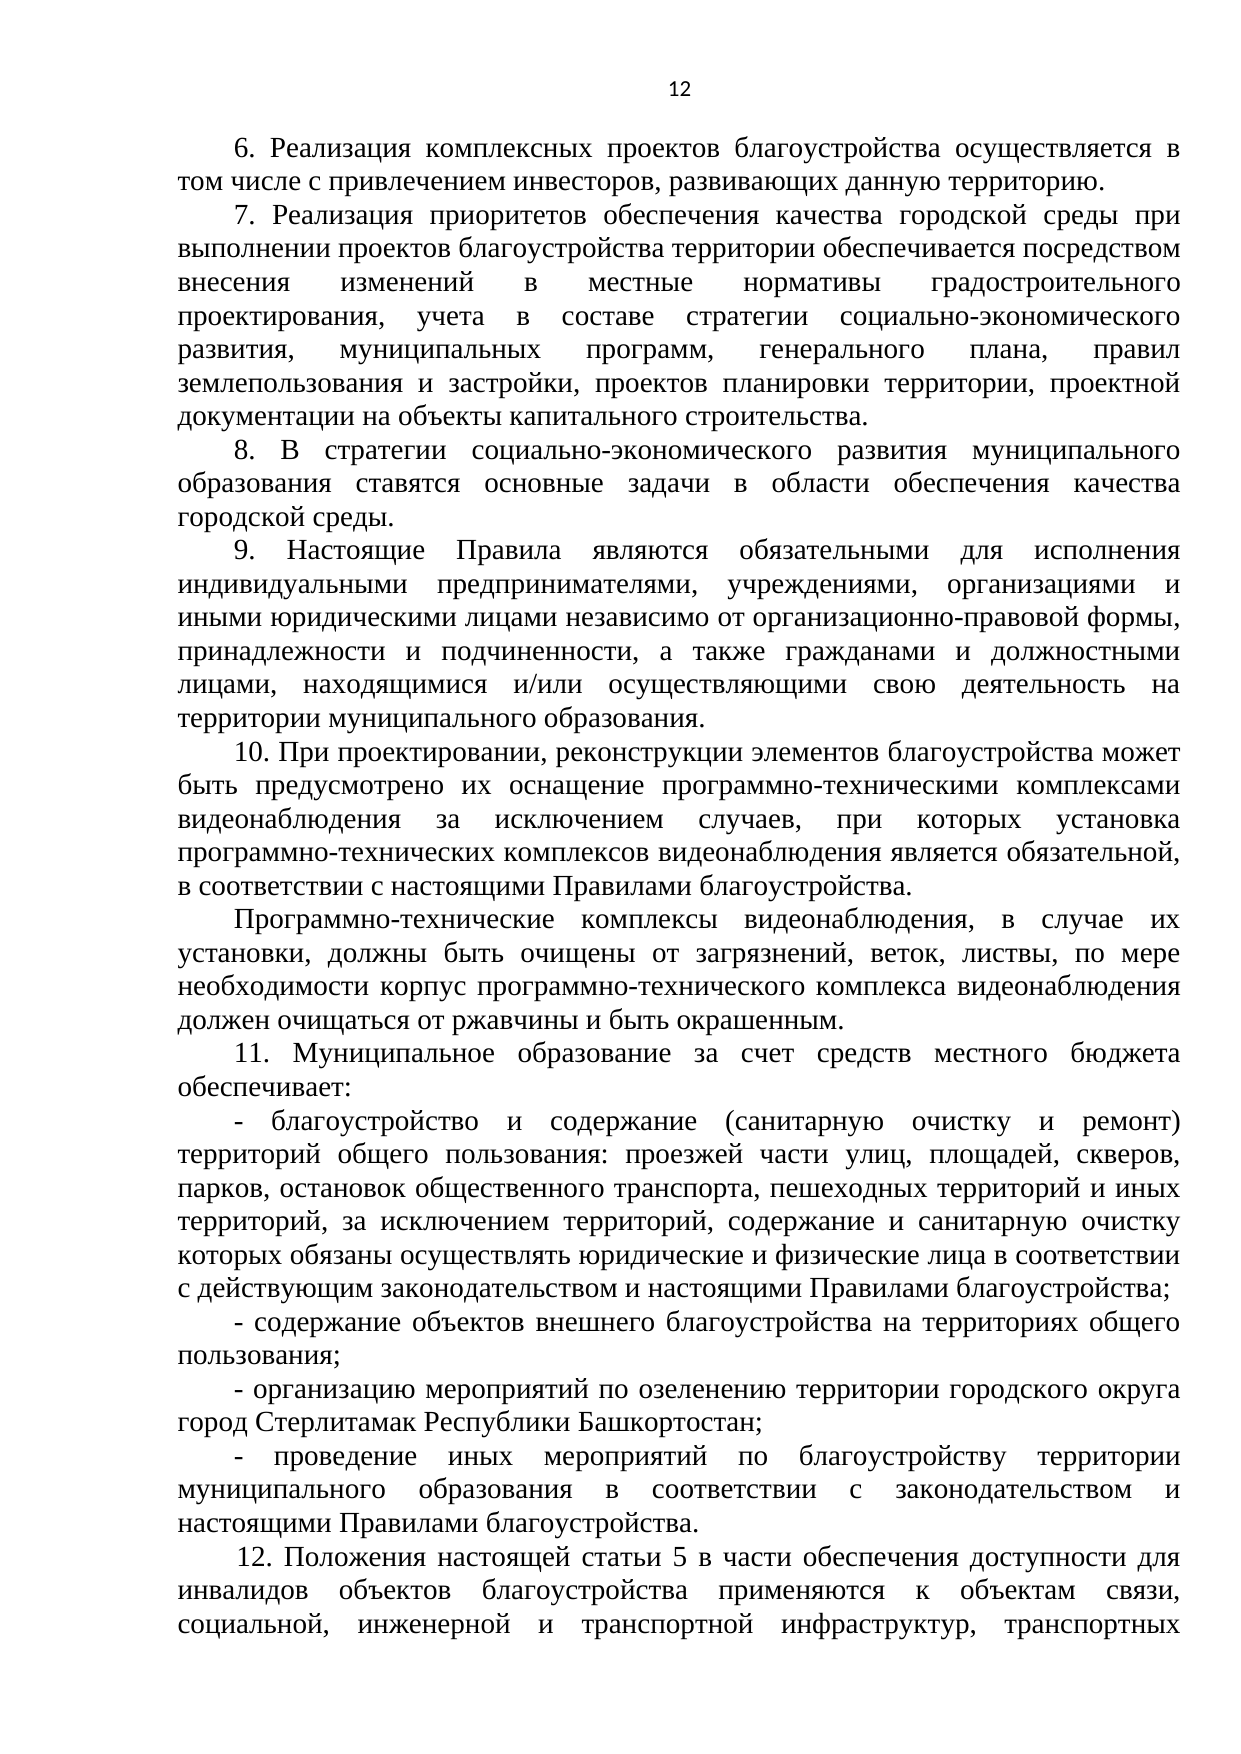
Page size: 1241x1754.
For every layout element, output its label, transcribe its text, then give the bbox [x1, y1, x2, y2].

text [177, 1539, 1181, 1639]
text - содержание объектов внешнего благоустройства на территориях общего пользования; [177, 1304, 1181, 1371]
text - проведение иных мероприятий по благоустройству территории муниципального образования в соответствии с законодательством и настоящими Правилами благоустройства. [177, 1438, 1181, 1539]
text 6. Реализация комплексных проектов благоустройства осуществляется в том числе с привлечением инвесторов, развивающих данную территорию. [177, 130, 1181, 197]
text - организацию мероприятий по озеленению территории городского округа город Стерлитамак Республики Башкортостан; [177, 1371, 1181, 1438]
text Программно-технические комплексы видеонаблюдения, в случае их установки, должны быть очищены от загрязнений, веток, листвы, по мере необходимости корпус программно-технического комплекса видеонаблюдения должен очищаться от ржавчины и быть окрашенным. [177, 901, 1181, 1036]
text 8. В стратегии социально-экономического развития муниципального образования ставятся основные задачи в области обеспечения качества городской среды. [177, 432, 1181, 532]
text 10. При проектировании, реконструкции элементов благоустройства может быть предусмотрено их оснащение программно-техническими комплексами видеонаблюдения за исключением случаев, при которых установка программно-технических комплексов видеонаблюдения является обязательной, в соответствии с настоящими Правилами благоустройства. [177, 734, 1181, 901]
text 9. Настоящие Правила являются обязательными для исполнения индивидуальными предпринимателями, учреждениями, организациями и иными юридическими лицами независимо от организационно-правовой формы, принадлежности и подчиненности, а также гражданами и должностными лицами, находящимися и/или осуществляющими свою деятельность на территории муниципального образования. [177, 532, 1181, 734]
text 11. Муниципальное образование за счет средств местного бюджета обеспечивает: [177, 1036, 1181, 1103]
text - благоустройство и содержание (санитарную очистку и ремонт) территорий общего пользования: проезжей части улиц, площадей, скверов, парков, остановок общественного транспорта, пешеходных территорий и иных территорий, за исключением территорий, содержание и санитарную очистку которых обязаны осуществлять юридические и физические лица в соответствии с действующим законодательством и настоящими Правилами благоустройства; [177, 1103, 1181, 1304]
text 7. Реализация приоритетов обеспечения качества городской среды при выполнении проектов благоустройства территории обеспечивается посредством внесения изменений в местные нормативы градостроительного проектирования, учета в составе стратегии социально-экономического развития, муниципальных программ, генерального плана, правил землепользования и застройки, проектов планировки территории, проектной документации на объекты капитального строительства. [177, 197, 1181, 432]
